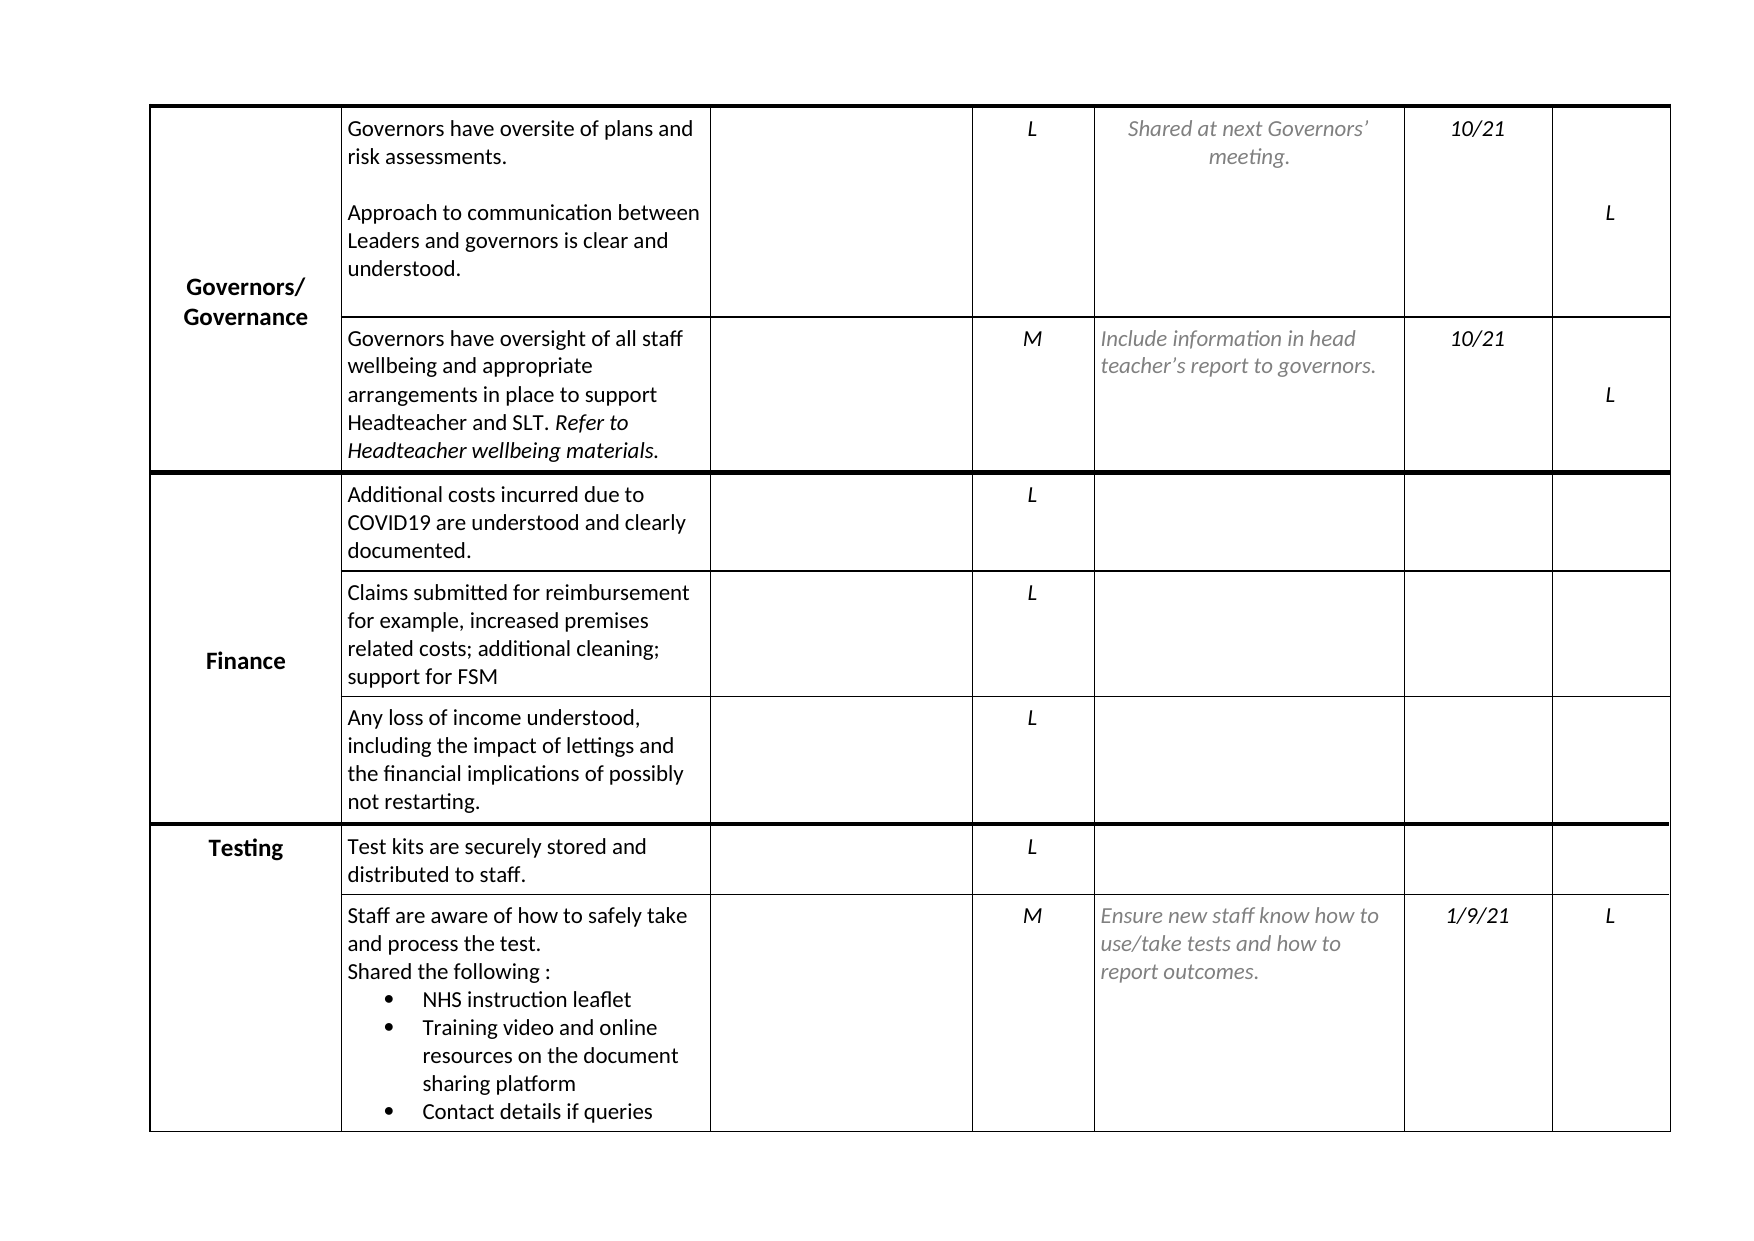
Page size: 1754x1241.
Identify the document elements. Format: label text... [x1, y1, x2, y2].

table_cell M [973, 895, 1094, 1131]
table_cell [711, 318, 972, 470]
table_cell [342, 895, 710, 1131]
table_cell [1405, 826, 1552, 894]
table_cell [1553, 821, 1670, 894]
table_cell Testing [151, 826, 341, 1131]
table_cell [711, 697, 972, 821]
table_cell [711, 572, 972, 696]
table_cell [711, 475, 972, 570]
table_cell Test kits are securely stored and distributed to staff. [342, 826, 710, 894]
table_cell Governors have oversight of all staff wellbeing and appropriate arrangements in place to support Headteacher and SLT. Refer to Headteacher wellbeing materials. [342, 318, 710, 470]
table_cell L [973, 475, 1094, 570]
table_cell Finance [151, 475, 341, 821]
table_cell [711, 826, 972, 894]
table_cell Governors have oversite of plans and risk assessments. Approach to communication between Leaders and governors is clear and understood. [342, 108, 710, 316]
table_cell Include information in head teacher’s report to governors. [1095, 318, 1404, 470]
table_cell [1553, 697, 1670, 821]
table_cell L [973, 697, 1094, 821]
table_cell [1405, 572, 1552, 696]
table_cell [1553, 572, 1670, 696]
table_cell Shared at next Governors’ meeting. [1095, 108, 1404, 316]
table_cell [711, 108, 972, 316]
table_cell [1095, 475, 1404, 570]
table_cell L [973, 826, 1094, 894]
table_cell 10/21 [1405, 108, 1552, 316]
table_cell Any loss of income understood, including the impact of lettings and the financial implications of possibly not restarting. [342, 697, 710, 821]
table_cell [1095, 826, 1404, 894]
table_cell L [973, 108, 1094, 316]
table_cell [711, 895, 972, 1131]
table_cell Additional costs incurred due to COVID19 are understood and clearly documented. [342, 475, 710, 570]
table_cell L [1553, 108, 1670, 316]
table_cell L [1553, 318, 1670, 470]
table_cell 1/9/21 [1405, 895, 1552, 1131]
table_cell 10/21 [1405, 318, 1552, 470]
table_cell [1405, 697, 1552, 821]
table_cell [1553, 475, 1670, 570]
table_cell Claims submitted for reimbursement for example, increased premises related costs; additional cleaning; support for FSM [342, 572, 710, 696]
table_cell M [973, 318, 1094, 470]
table_cell L [1553, 894, 1670, 1131]
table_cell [1095, 895, 1404, 1131]
table_cell [1095, 572, 1404, 696]
table_cell L [973, 572, 1094, 696]
table_cell [1405, 475, 1552, 570]
table_cell Governors/ Governance [151, 108, 341, 470]
table_cell [1095, 697, 1404, 821]
